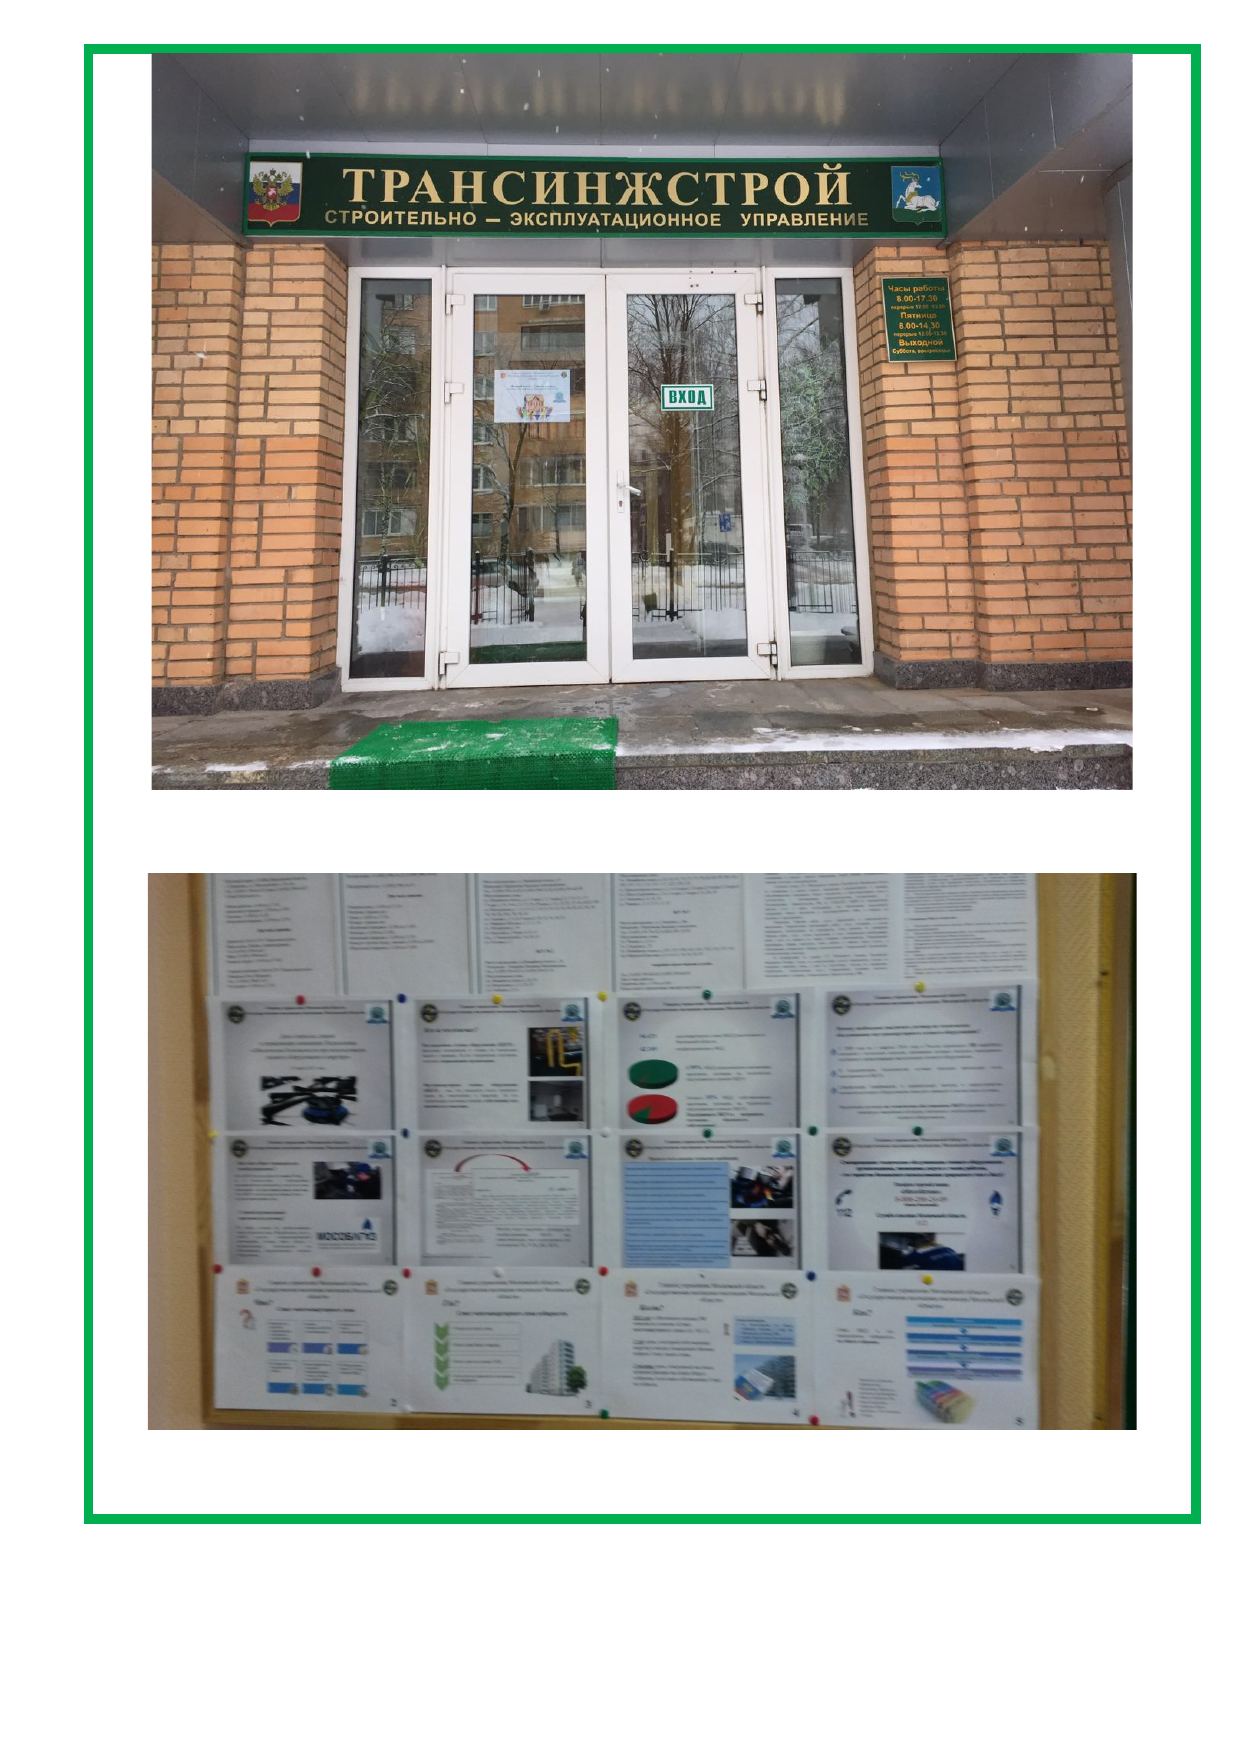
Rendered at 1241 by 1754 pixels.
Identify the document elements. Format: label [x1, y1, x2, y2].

picture [151, 53, 1133, 790]
table_header [93, 54, 1191, 1514]
picture [147, 873, 1137, 1430]
